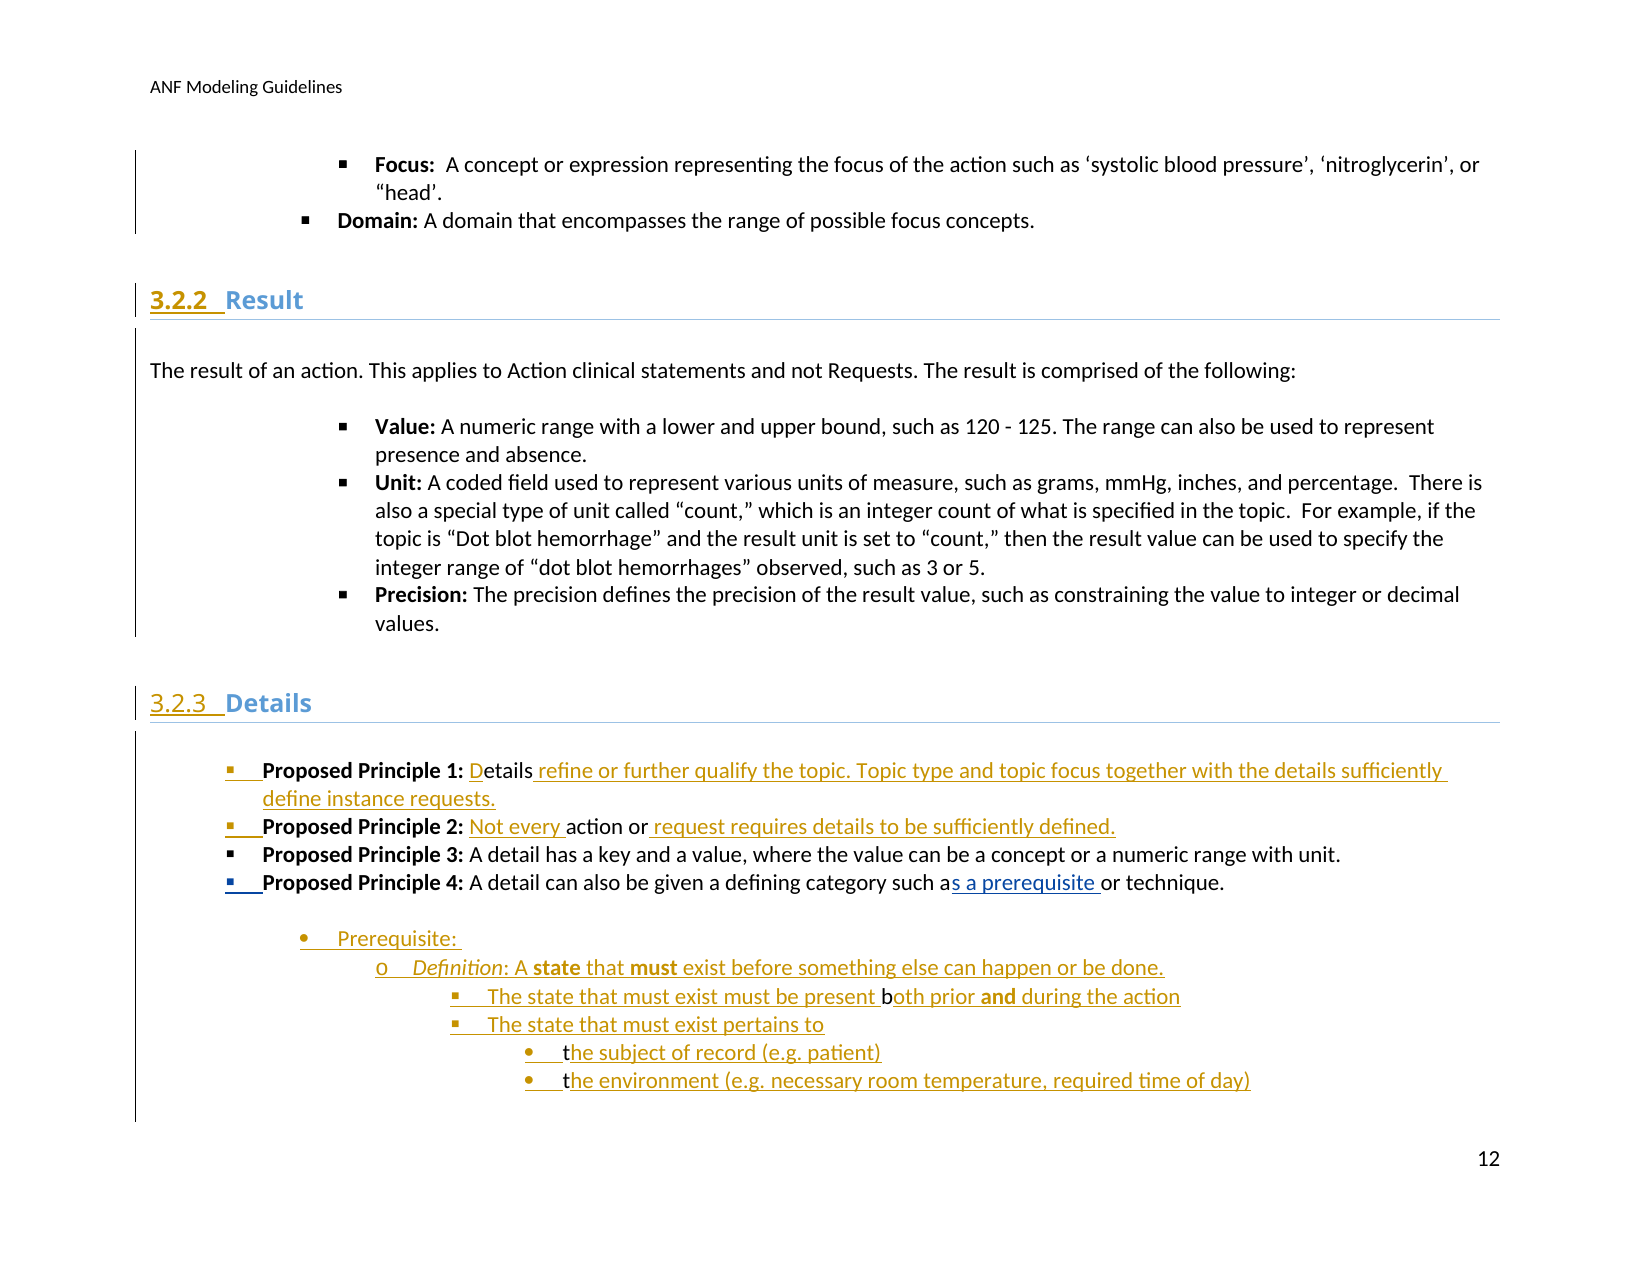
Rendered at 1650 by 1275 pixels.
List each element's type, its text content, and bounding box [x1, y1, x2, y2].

list Proposed Principle 1: etails [225, 756, 1500, 812]
subtitle Details [150, 686, 1500, 722]
list Precision: The precision defines the precision of the result value, such as constraining the value to integer or decimal values. [337, 581, 1500, 637]
subtitle Result [150, 283, 1500, 319]
list b [450, 982, 1500, 1010]
list t [525, 1066, 1500, 1094]
list Value: A numeric range with a lower and upper bound, such as 120 - 125. The range can also be used to represent presence and absence. [337, 412, 1500, 468]
text The result of an action. This applies to Action clinical statements and not Requests. The result is comprised of the following: [150, 356, 1500, 384]
list Proposed Principle 2: action or [225, 812, 1500, 841]
list Proposed Principle 3: A detail has a key and a value, where the value can be a concept or a numeric range with unit. [225, 841, 1500, 868]
list Unit: A coded field used to represent various units of measure, such as grams, mmHg, inches, and percentage. There is also a special type of unit called “count,” which is an integer count of what is specified in the topic. For example, if the topic is “Dot blot hemorrhage” and the result unit is set to “count,” then the result value can be used to specify the integer range of “dot blot hemorrhages” observed, such as 3 or 5. [337, 468, 1500, 581]
list Proposed Principle 4: A detail can also be given a defining category such aor technique. [225, 868, 1500, 897]
list Domain: A domain that encompasses the range of possible focus concepts. [300, 206, 1500, 234]
list t [525, 1038, 1500, 1066]
list Focus: A concept or expression representing the focus of the action such as ‘systolic blood pressure’, ‘nitroglycerin’, or “head’. [337, 150, 1500, 206]
